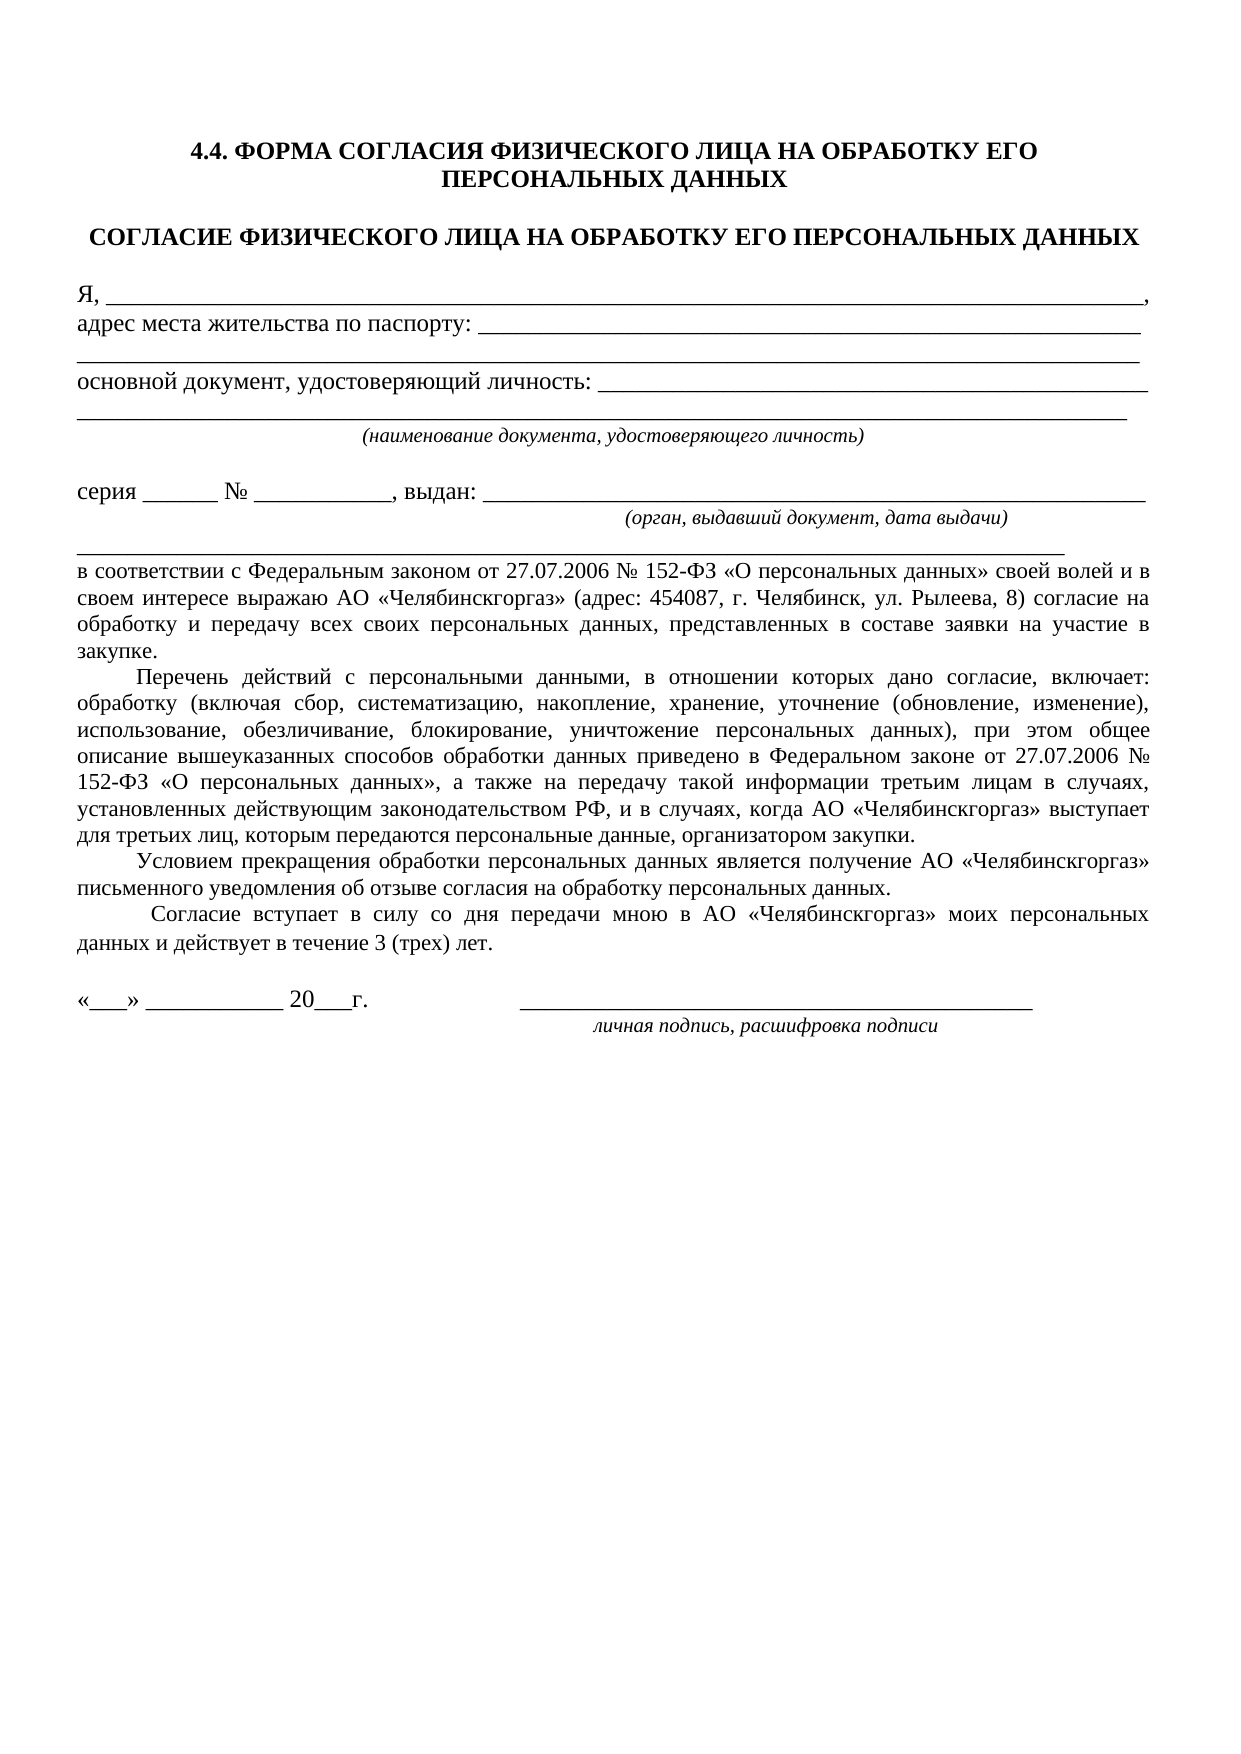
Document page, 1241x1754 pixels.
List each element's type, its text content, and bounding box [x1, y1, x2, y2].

text в соответствии с Федеральным законом от 27.07.2006 № 152-ФЗ «О персональных данных» своей волей и в своем интересе выражаю АО «Челябинскгоргаз» (адрес: 454087, г. Челябинск, ул. Рылеева, 8) согласие на обработку и передачу всех своих персональных данных, представленных в составе заявки на участие в закупке. [77, 558, 1152, 663]
text 4.4. ФОРМА СОГЛАСИЯ ФИЗИЧЕСКОГО ЛИЦА НА ОБРАБОТКУ ЕГО ПЕРСОНАЛЬНЫХ ДАННЫХ [77, 136, 1152, 193]
text _______________________________________________________________________________ [77, 529, 1152, 558]
text (орган, выдавший документ, дата выдачи) [77, 505, 1152, 529]
text Перечень действий с персональными данными, в отношении которых дано согласие, включает: обработку (включая сбор, систематизацию, накопление, хранение, уточнение (обновление, изменение), использование, обезличивание, блокирование, уничтожение персональных данных), при этом общее описание вышеуказанных способов обработки данных приведено в Федеральном законе от 27.07.2006 № 152-ФЗ «О персональных данных», а также на передачу такой информации третьим лицам в случаях, установленных действующим законодательством РФ, и в случаях, когда АО «Челябинскгоргаз» выступает для третьих лиц, которым передаются персональные данные, организатором закупки. [77, 663, 1152, 847]
text Я, ___________________________________________________________________________________, [77, 279, 1152, 308]
text СОГЛАСИЕ ФИЗИЧЕСКОГО ЛИЦА НА ОБРАБОТКУ ЕГО ПЕРСОНАЛЬНЫХ ДАННЫХ [77, 222, 1152, 251]
text серия ______ № ___________, выдан: _____________________________________________________ [77, 476, 1152, 505]
text _____________________________________________________________________________________ основной документ, удостоверяющий личность: ____________________________________________ [77, 337, 1152, 394]
text (наименование документа, удостоверяющего личность) [77, 423, 1152, 447]
text Условием прекращения обработки персональных данных является получение АО «Челябинскгоргаз» письменного уведомления об отзыве согласия на обработку персональных данных. [77, 847, 1152, 900]
text адрес места жительства по паспорту: _____________________________________________________ [77, 308, 1152, 337]
text ____________________________________________________________________________________ [77, 394, 1152, 423]
text Согласие вступает в силу со дня передачи мною в АО «Челябинскгоргаз» моих персональных данных и действует в течение 3 (трех) лет. [77, 900, 1152, 955]
text личная подпись, расшифровка подписи [77, 1013, 1152, 1037]
text «___» ___________ 20___г. _________________________________________ [77, 984, 1152, 1013]
